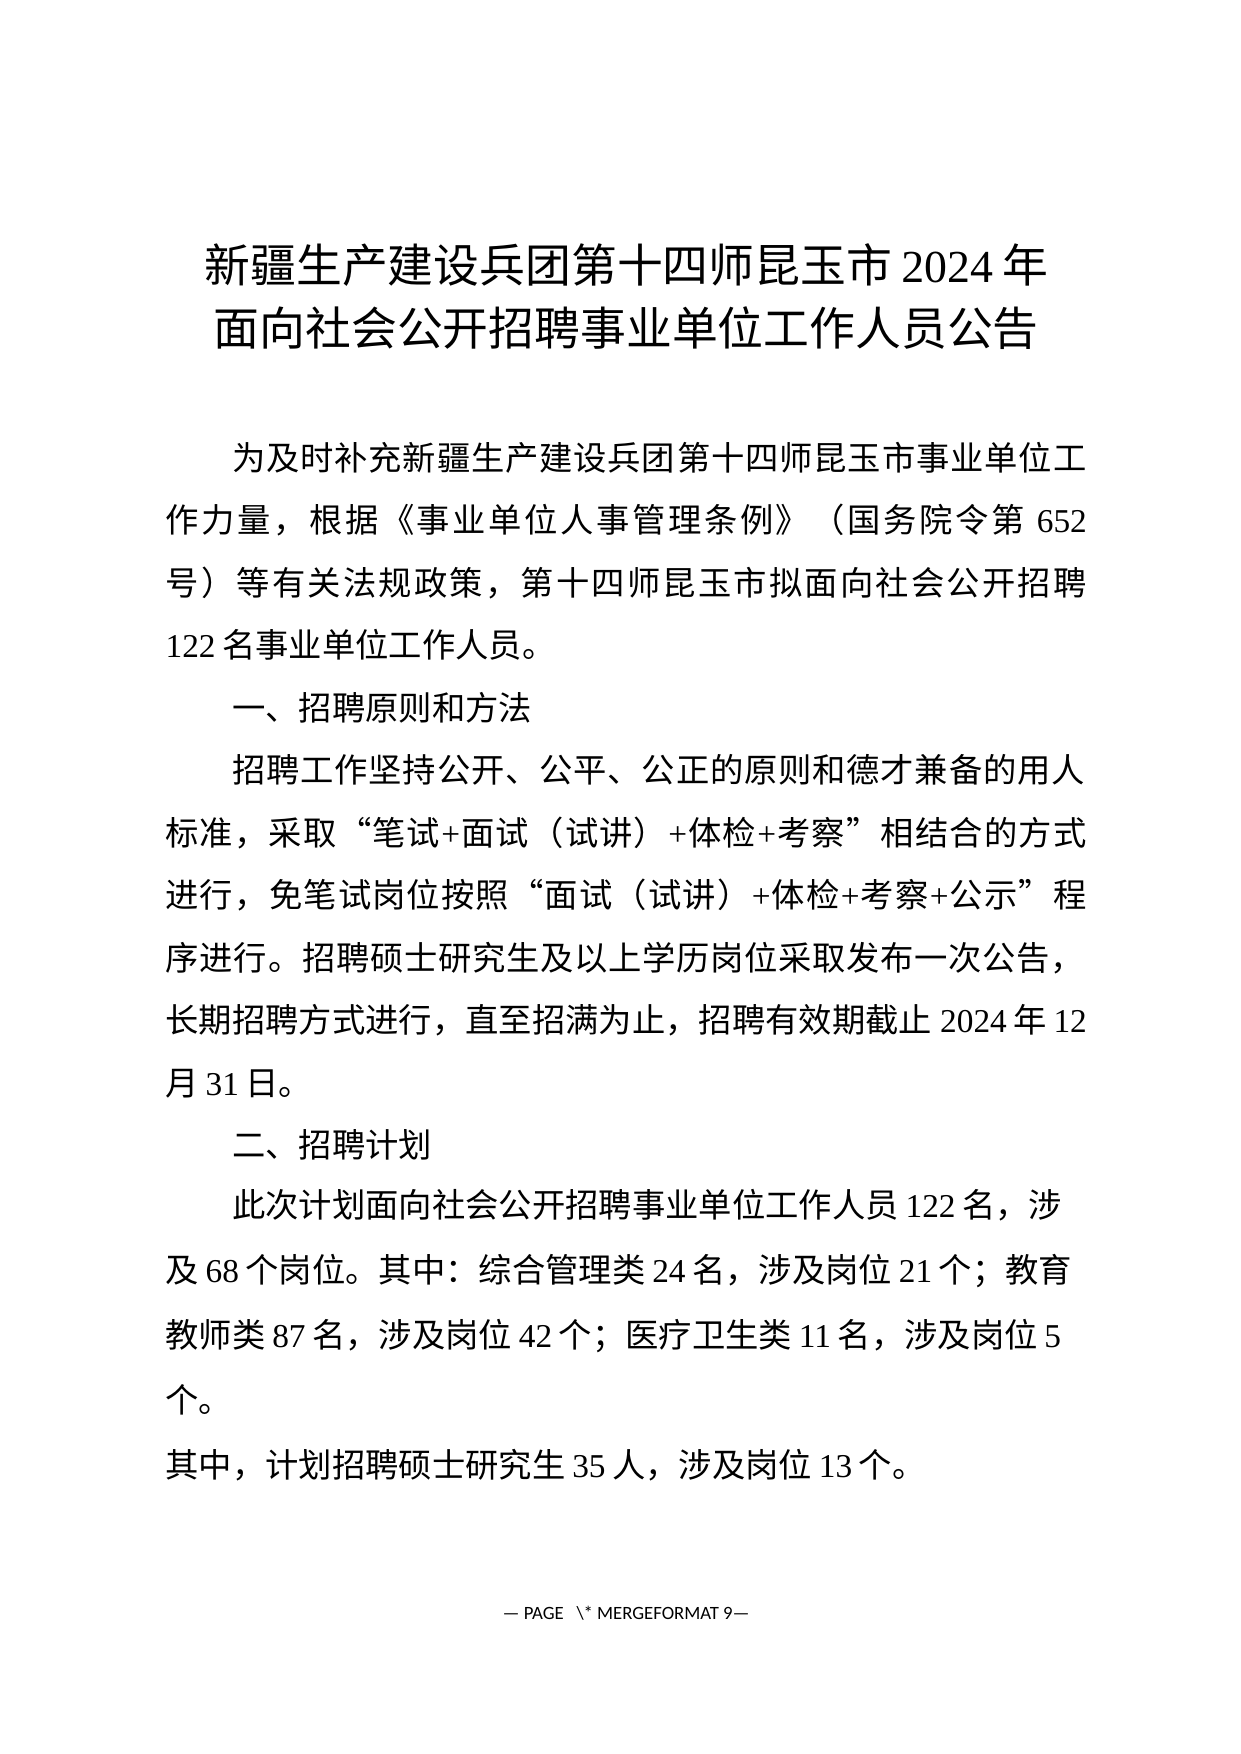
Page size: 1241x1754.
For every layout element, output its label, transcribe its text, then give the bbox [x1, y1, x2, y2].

text 二、招聘计划 [165, 1108, 1087, 1170]
text 招聘工作坚持公开、公平、公正的原则和德才兼备的用人标准，采取“笔试+面试（试讲）+体检+考察”相结合的方式进行，免笔试岗位按照“面试（试讲）+体检+考察+公示”程序进行。招聘硕士研究生及以上学历岗位采取发布一次公告，长期招聘方式进行，直至招满为止，招聘有效期截止2024年12月31日。 [165, 733, 1087, 1108]
text 为及时补充新疆生产建设兵团第十四师昆玉市事业单位工作力量，根据《事业单位人事管理条例》（国务院令第652号）等有关法规政策，第十四师昆玉市拟面向社会公开招聘122名事业单位工作人员。 [165, 420, 1087, 670]
text 新疆生产建设兵团第十四师昆玉市2024年 [165, 233, 1087, 295]
text 此次计划面向社会公开招聘事业单位工作人员122名，涉及68个岗位。其中：综合管理类24名，涉及岗位21个；教育教师类87名，涉及岗位42个；医疗卫生类11名，涉及岗位5个。 [165, 1170, 1087, 1430]
text 一、招聘原则和方法 [165, 670, 1087, 733]
text 面向社会公开招聘事业单位工作人员公告 [165, 295, 1087, 358]
text 其中，计划招聘硕士研究生35人，涉及岗位13个。 [165, 1430, 1087, 1495]
